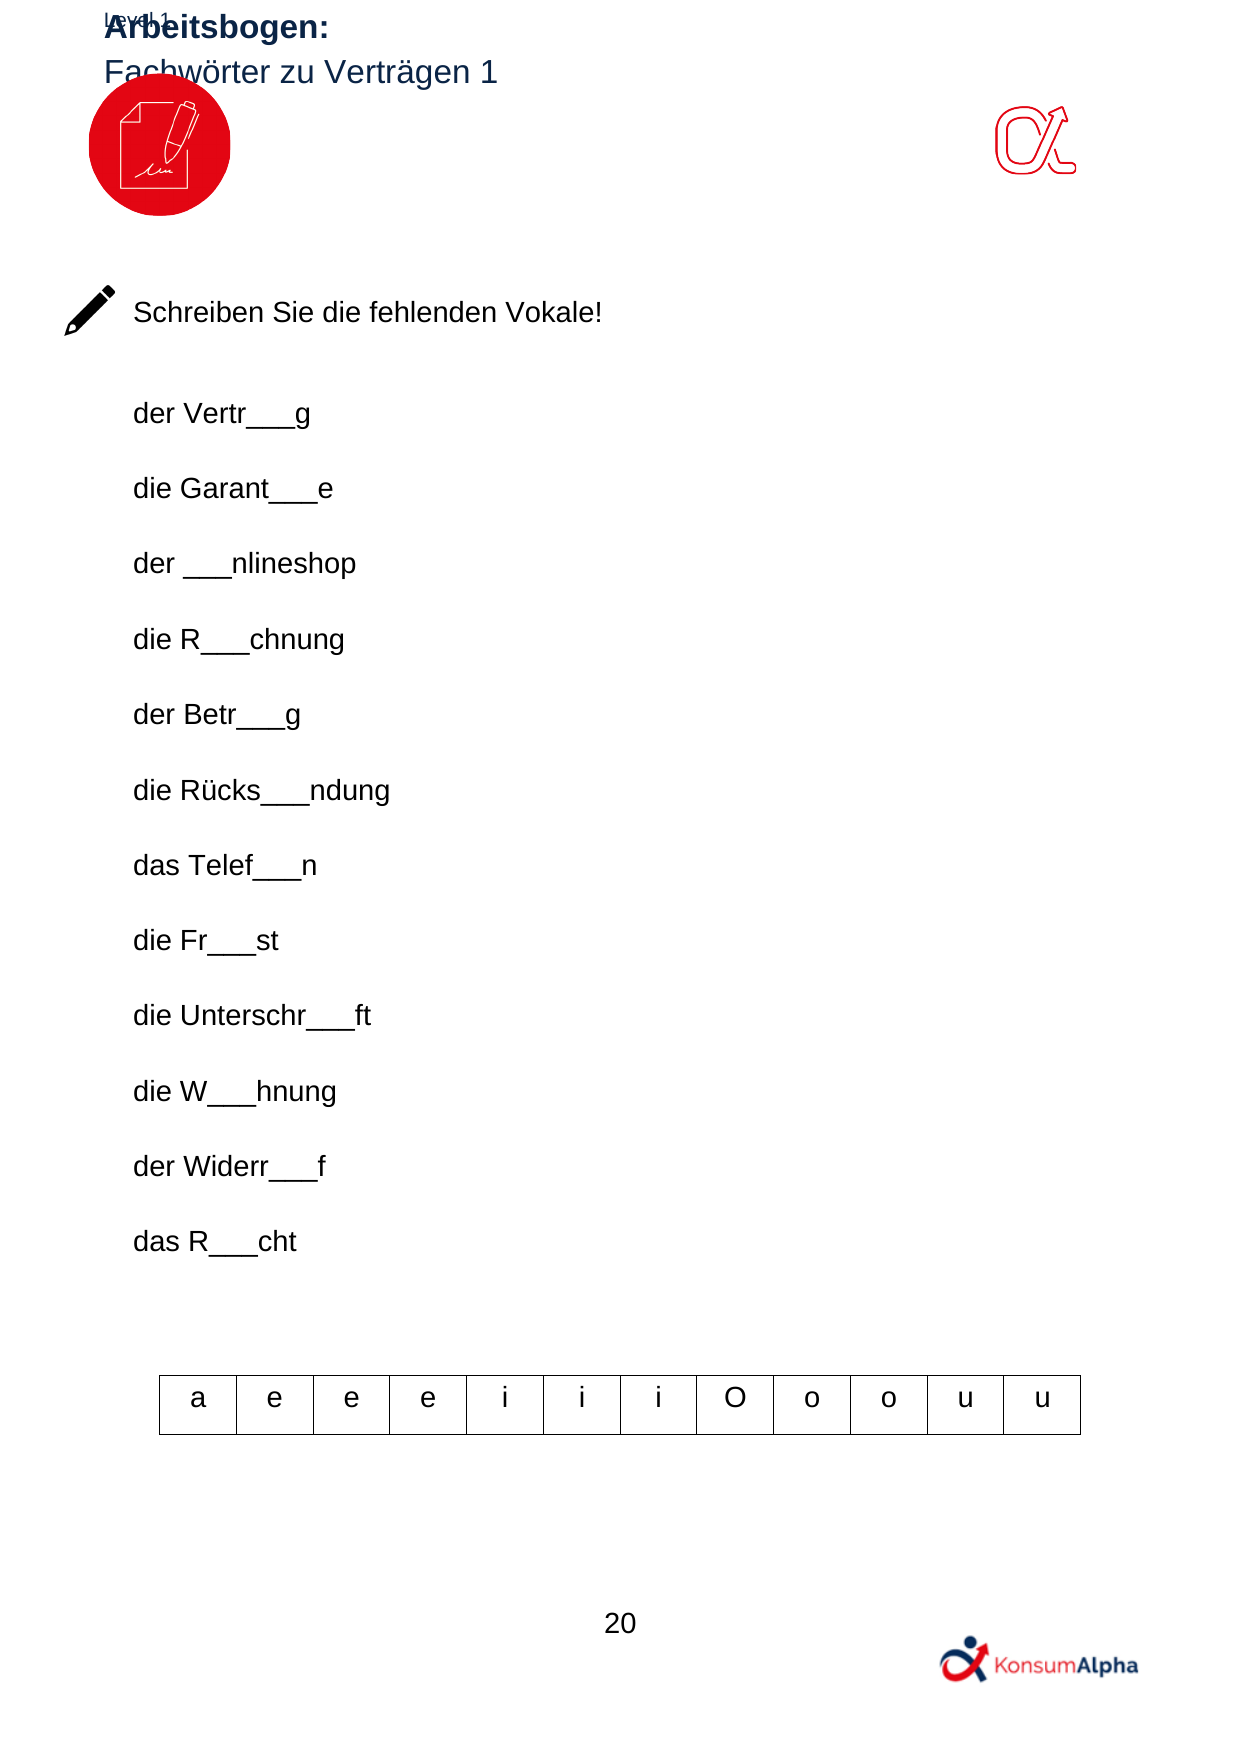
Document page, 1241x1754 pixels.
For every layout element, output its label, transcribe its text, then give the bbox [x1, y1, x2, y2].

text die Fr___st [133, 923, 1107, 957]
table_header e [314, 1376, 389, 1434]
table_header u [928, 1376, 1003, 1434]
text der Betr___g [133, 697, 1107, 731]
text der Widerr___f [133, 1149, 1107, 1183]
text die Unterschr___ft [133, 998, 1107, 1032]
text das R___cht [133, 1224, 1107, 1258]
text die R___chnung [133, 622, 1107, 655]
picture [59, 280, 120, 341]
text die Garant___e [133, 471, 1107, 505]
picture [931, 1633, 1152, 1699]
text der ___nlineshop [133, 547, 1107, 580]
picture [88, 73, 231, 216]
table_header o [851, 1376, 927, 1434]
table_header i [467, 1376, 543, 1434]
table_header e [237, 1376, 313, 1434]
text das Telef___n [133, 848, 1107, 881]
text der Vertr___g [133, 396, 1107, 429]
table_header u [1004, 1376, 1080, 1434]
text die Rücks___ndung [133, 772, 1107, 806]
picture [995, 106, 1077, 175]
table_header o [774, 1376, 850, 1434]
text Schreiben Sie die fehlenden Vokale! [133, 295, 1107, 329]
text die W___hnung [133, 1074, 1107, 1107]
table_header e [390, 1376, 466, 1434]
table_header O [697, 1376, 773, 1434]
table_header i [621, 1376, 696, 1434]
table_header i [544, 1376, 620, 1434]
table_header a [160, 1376, 236, 1434]
